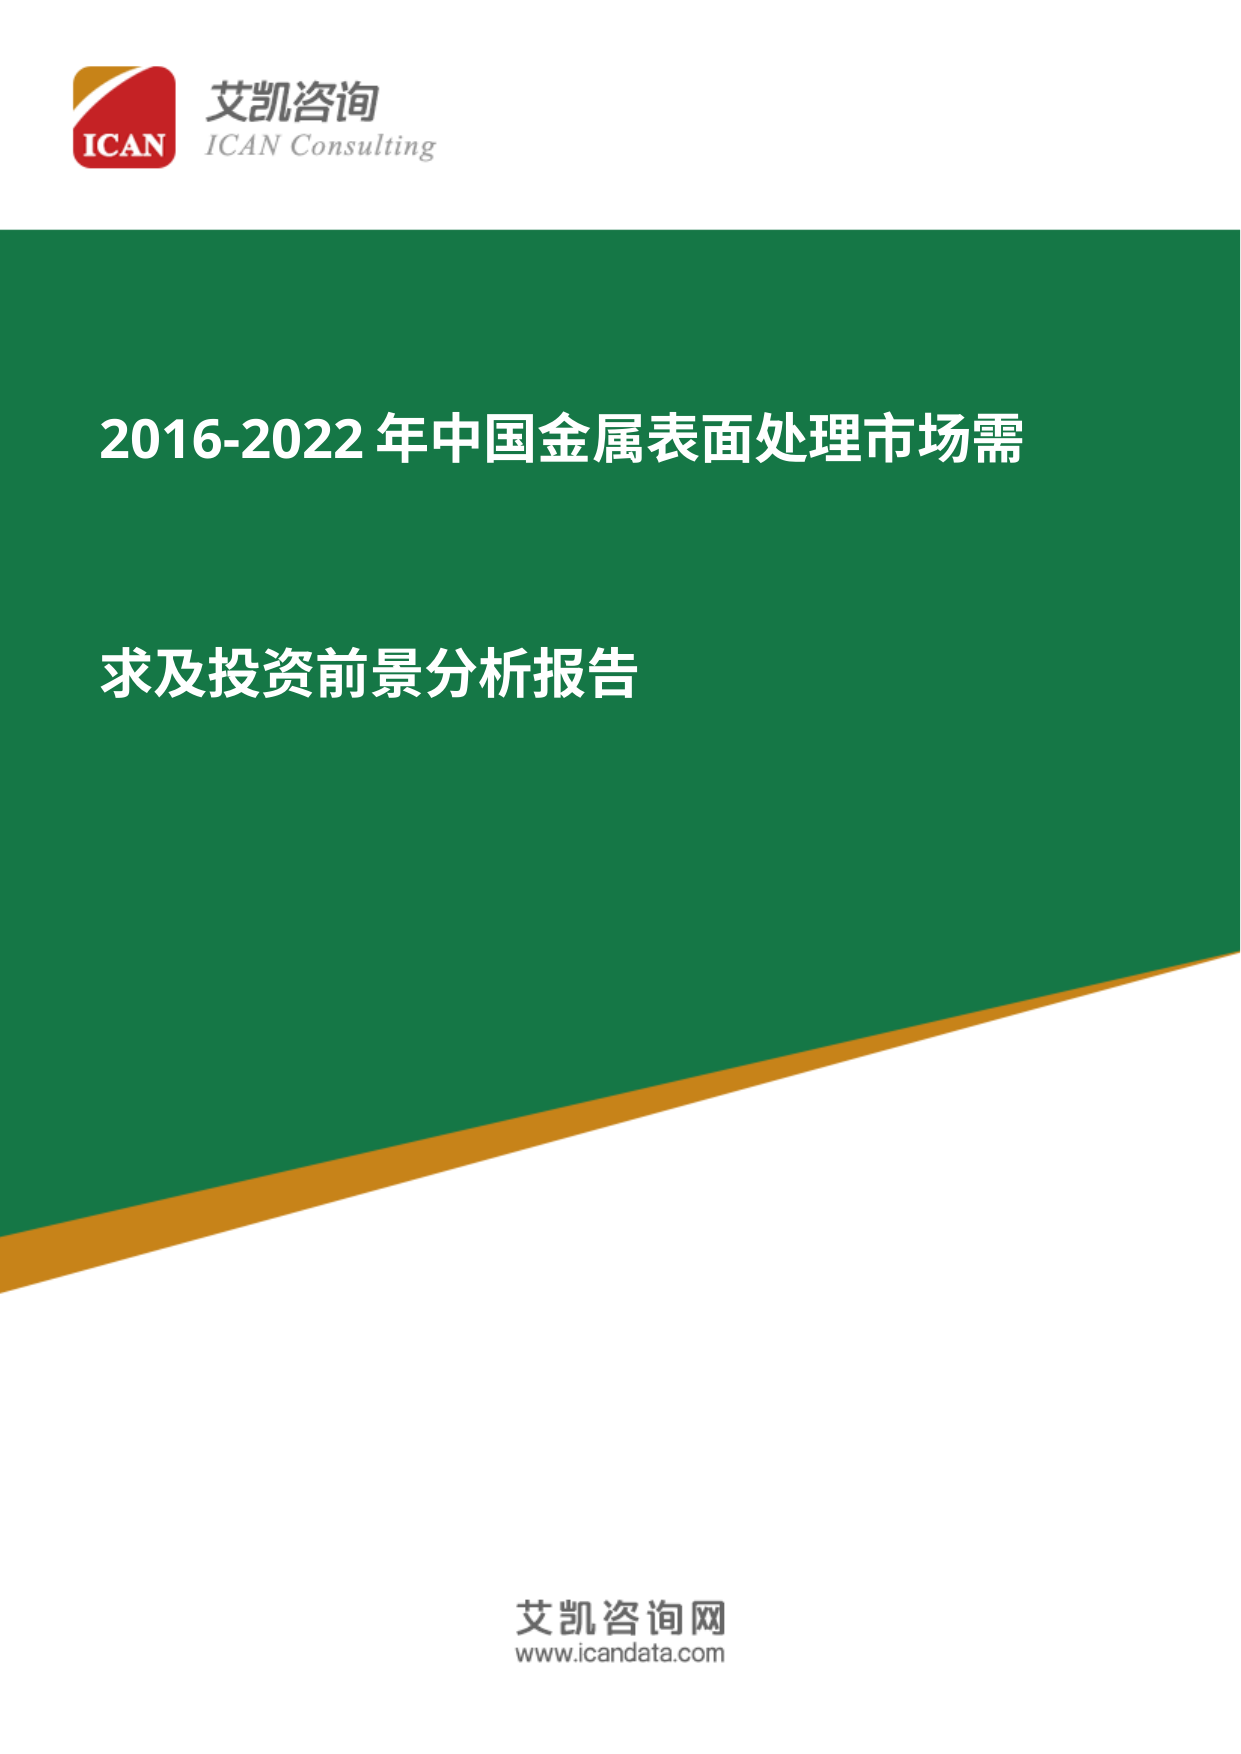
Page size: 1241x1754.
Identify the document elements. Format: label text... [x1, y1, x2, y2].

picture [0, 5, 1241, 1754]
subtitle 2016-2022年中国金属表面处理市场需求及投资前景分析报告 [99, 386, 1053, 718]
